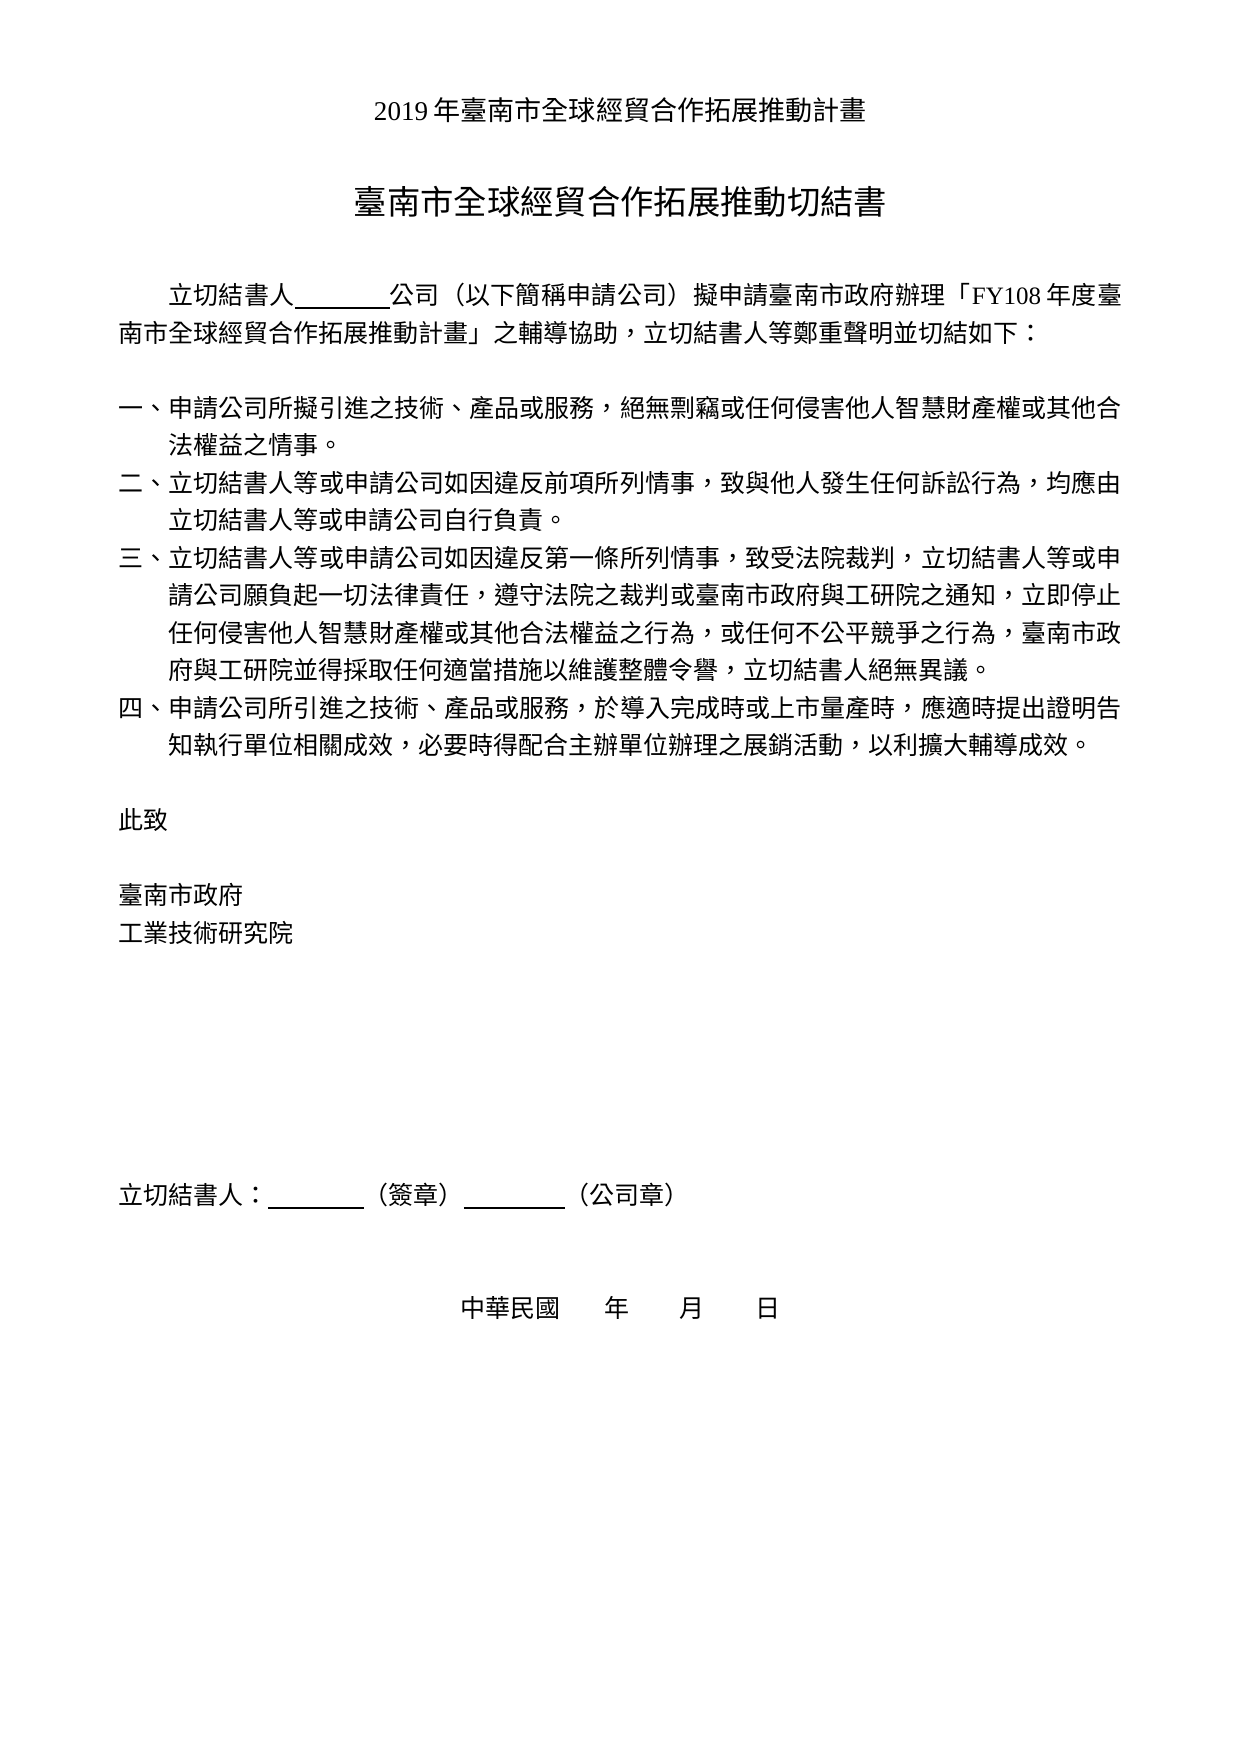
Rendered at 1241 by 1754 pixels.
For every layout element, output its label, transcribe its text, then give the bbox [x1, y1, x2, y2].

text 三、立切結書人等或申請公司如因違反第一條所列情事，致受法院裁判，立切結書人等或申請公司願負起一切法律責任，遵守法院之裁判或臺南市政府與工研院之通知，立即停止任何侵害他人智慧財產權或其他合法權益之行為，或任何不公平競爭之行為，臺南市政府與工研院並得採取任何適當措施以維護整體令譽，立切結書人絕無異議。 [118, 538, 1122, 688]
text 中華民國 年 月 日 [118, 1288, 1122, 1325]
text 一、申請公司所擬引進之技術、產品或服務，絕無剽竊或任何侵害他人智慧財產權或其他合法權益之情事。 [118, 388, 1122, 463]
text 工業技術研究院 [118, 913, 1122, 950]
text 立切結書人： （簽章） （公司章） [118, 1175, 1122, 1213]
text 臺南市全球經貿合作拓展推動切結書 [118, 163, 1122, 238]
text 立切結書人 公司（以下簡稱申請公司）擬申請臺南市政府辦理「FY108年度臺南市全球經貿合作拓展推動計畫」之輔導協助，立切結書人等鄭重聲明並切結如下： [118, 275, 1122, 350]
text 二、立切結書人等或申請公司如因違反前項所列情事，致與他人發生任何訴訟行為，均應由立切結書人等或申請公司自行負責。 [118, 463, 1122, 538]
text 四、申請公司所引進之技術、產品或服務，於導入完成時或上市量產時，應適時提出證明告知執行單位相關成效，必要時得配合主辦單位辦理之展銷活動，以利擴大輔導成效。 [118, 688, 1122, 763]
text 臺南市政府 [118, 875, 1122, 913]
text 此致 [118, 800, 1122, 838]
